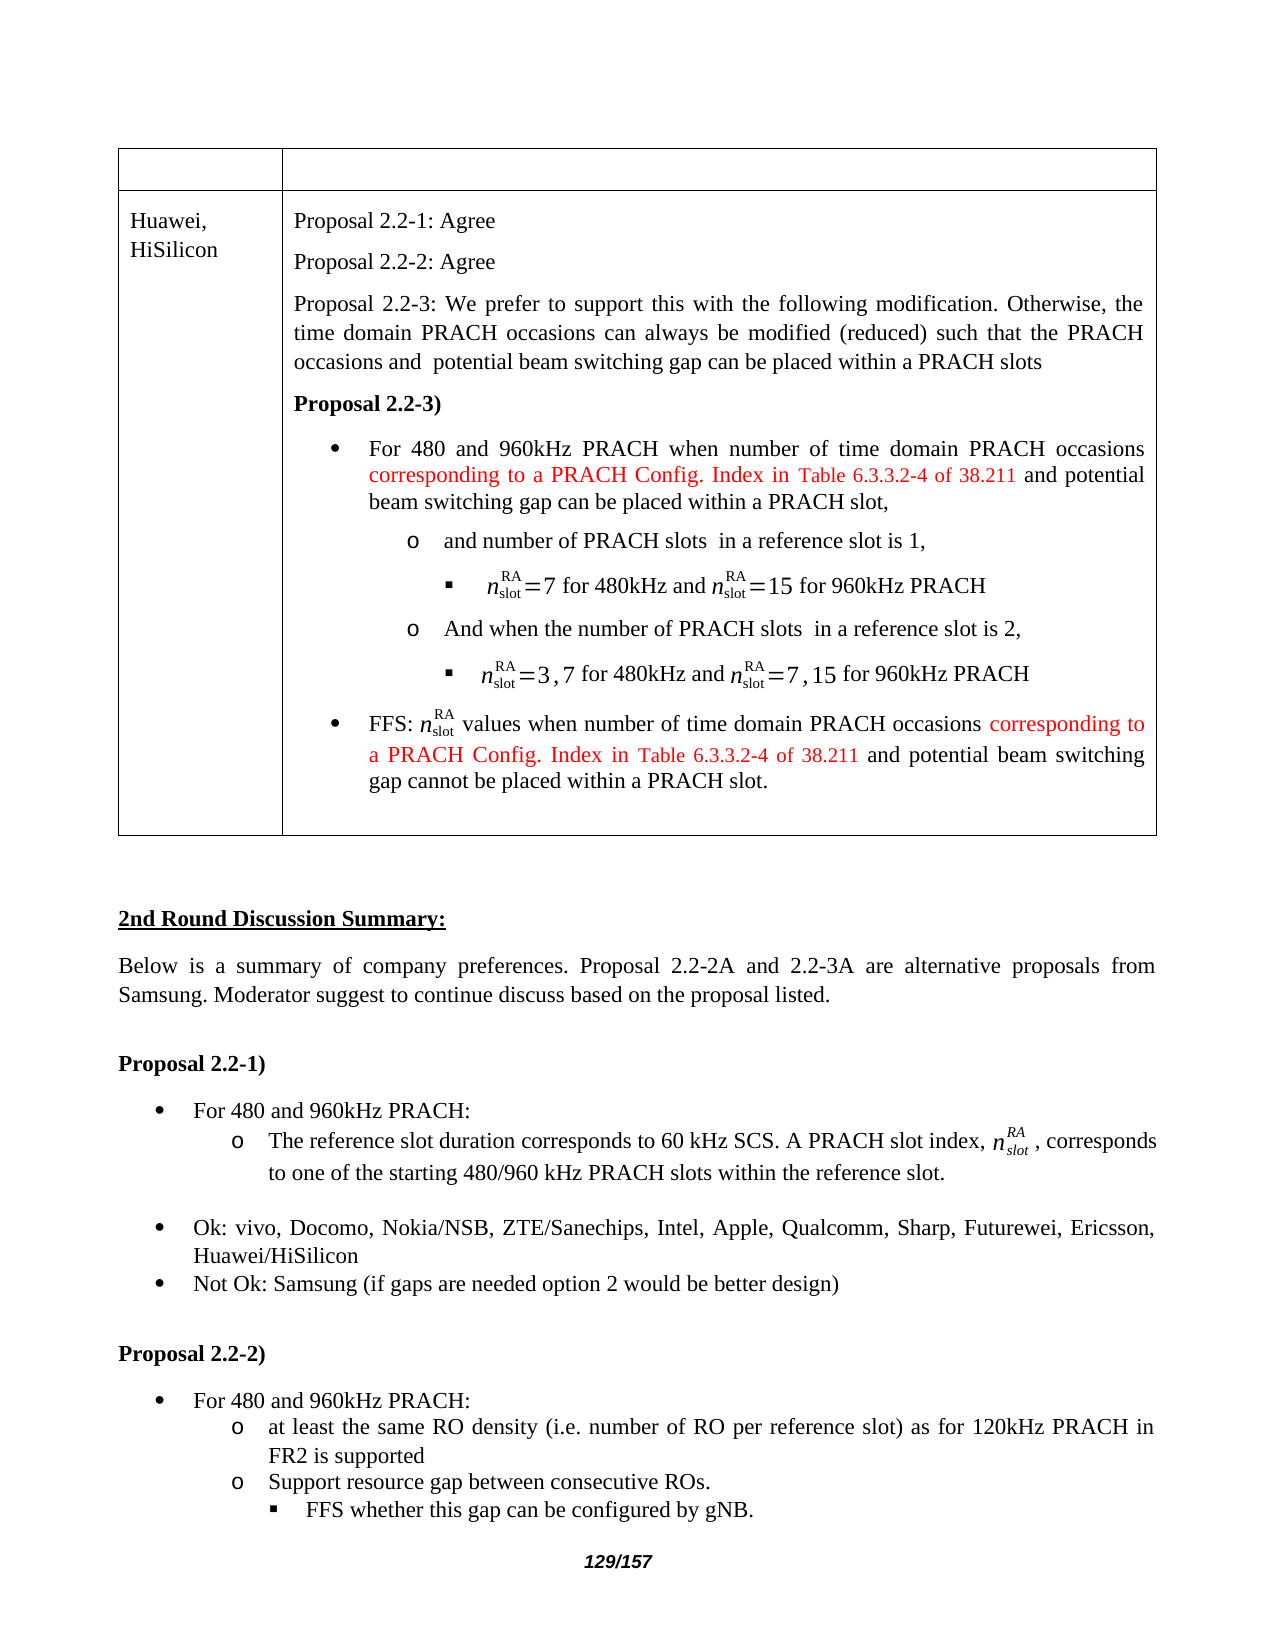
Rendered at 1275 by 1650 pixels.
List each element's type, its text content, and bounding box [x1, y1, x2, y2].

subtitle 2nd Round Discussion Summary: [118, 905, 1157, 932]
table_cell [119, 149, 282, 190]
list FFS whether this gap can be configured by gNB. [268, 1496, 1157, 1523]
subtitle Proposal 2.2-2) [118, 1340, 1157, 1366]
list For 480 and 960kHz PRACH: [156, 1387, 1157, 1413]
text Below is a summary of company preferences. Proposal 2.2-2A and 2.2-3A are alternative proposals from Samsung. Moderator suggest to continue discuss based on the proposal listed. [118, 953, 1157, 1007]
list Not Ok: Samsung (if gaps are needed option 2 would be better design) [156, 1271, 1157, 1297]
list Support resource gap between consecutive ROs. [231, 1468, 1157, 1496]
list For 480 and 960kHz PRACH: [156, 1098, 1157, 1124]
list Ok: vivo, Docomo, Nokia/NSB, ZTE/Sanechips, Intel, Apple, Qualcomm, Sharp, Futurewei, Ericsson, Huawei/HiSilicon [156, 1214, 1157, 1268]
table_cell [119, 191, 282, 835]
list at least the same RO density (i.e. number of RO per reference slot) as for 120kHz PRACH in FR2 is supported [231, 1413, 1157, 1468]
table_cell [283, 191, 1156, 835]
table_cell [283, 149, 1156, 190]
list The reference slot duration corresponds to 60 kHz SCS. A PRACH slot index, , corresponds to one of the starting 480/960 kHz PRACH slots within the reference slot. [231, 1124, 1157, 1185]
subtitle Proposal 2.2-1) [118, 1050, 1157, 1077]
